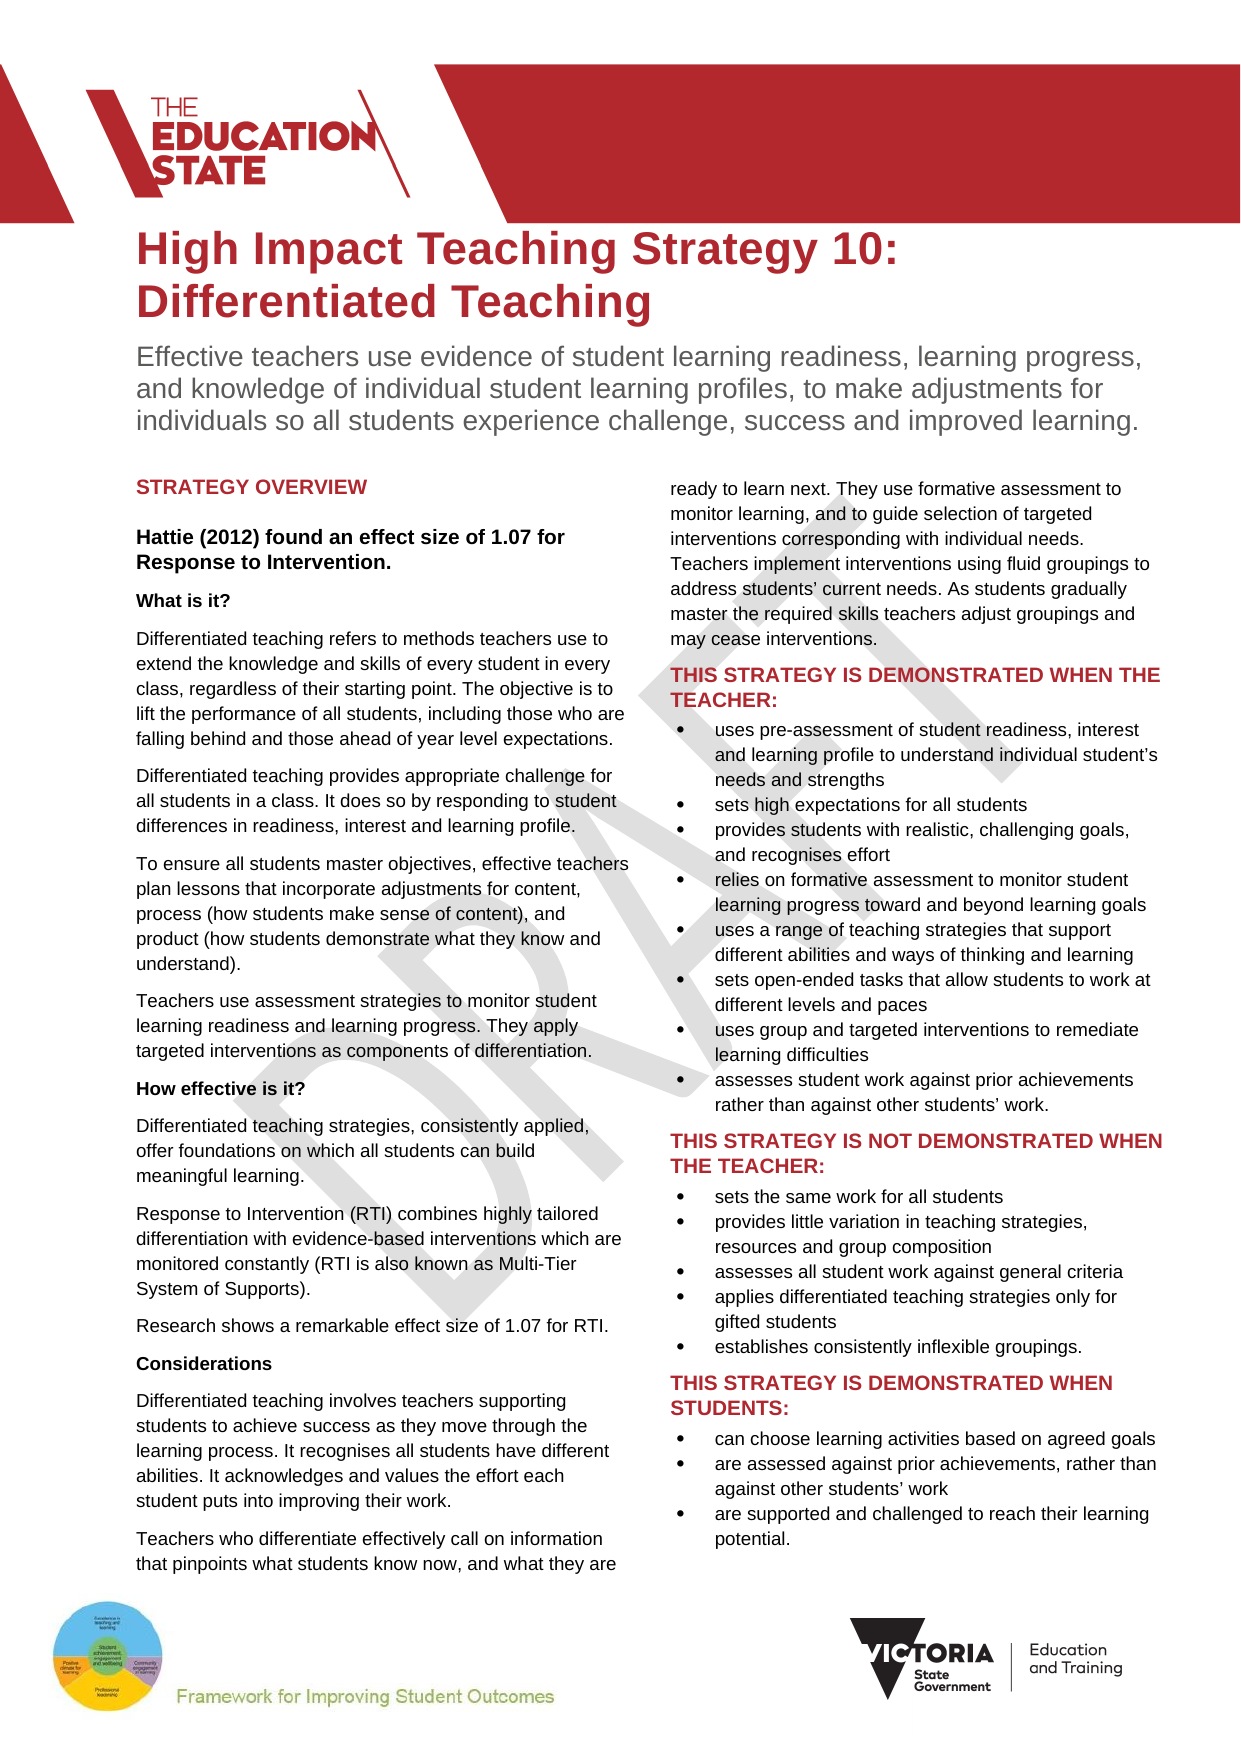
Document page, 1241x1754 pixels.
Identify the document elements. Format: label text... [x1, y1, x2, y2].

list relies on formative assessment to monitor student learning progress toward and beyond learning goals [677, 866, 1163, 916]
text Teachers who differentiate effectively call on information that pinpoints what students know now, and what they are ready to learn next. They use formative assessment to monitor learning, and to guide selection of targeted interventions corresponding with individual needs. Teachers implement interventions using fluid groupings to address students’ current needs. As students gradually master the required skills teachers adjust groupings and may cease interventions. [670, 474, 1163, 649]
list Effective teachers use evidence of student learning readiness, learning progress, and knowledge of individual student learning profiles, to make adjustments for individuals so all students experience challenge, success and improved learning. [136, 339, 1163, 437]
subtitle This strategy is demonstrated when Students: [670, 1370, 1163, 1420]
text Differentiated teaching strategies, consistently applied, offer foundations on which all students can build meaningful learning. [136, 1112, 629, 1187]
subtitle This strategy is NOT demonstrated when the teacher: [670, 1128, 1163, 1178]
picture [837, 1618, 1161, 1737]
text Considerations [136, 1349, 629, 1374]
list uses a range of teaching strategies that support different abilities and ways of thinking and learning [677, 916, 1163, 966]
picture [0, 0, 1241, 331]
list assesses student work against prior achievements rather than against other students’ work. [677, 1066, 1163, 1116]
list uses group and targeted interventions to remediate learning difficulties [677, 1016, 1163, 1066]
list are assessed against prior achievements, rather than against other students’ work [677, 1449, 1163, 1499]
list applies differentiated teaching strategies only for gifted students [677, 1282, 1163, 1332]
subtitle Hattie (2012) found an effect size of 1.07 for Response to Intervention. [136, 524, 629, 574]
text Teachers use assessment strategies to monitor student learning readiness and learning progress. They apply targeted interventions as components of differentiation. [136, 987, 629, 1062]
subtitle Strategy overview [136, 474, 629, 499]
text To ensure all students master objectives, effective teachers plan lessons that incorporate adjustments for content, process (how students make sense of content), and product (how students demonstrate what they know and understand). [136, 849, 629, 974]
text Differentiated teaching provides appropriate challenge for all students in a class. It does so by responding to student differences in readiness, interest and learning profile. [136, 762, 629, 837]
text Differentiated teaching involves teachers supporting students to achieve success as they move through the learning process. It recognises all students have different abilities. It acknowledges and values the effort each student puts into improving their work. [136, 1387, 629, 1512]
picture [48, 1593, 569, 1724]
text High Impact Teaching Strategy 10: Differentiated Teaching [136, 222, 1163, 327]
text Research shows a remarkable effect size of 1.07 for RTI. [136, 1312, 629, 1337]
list are supported and challenged to reach their learning potential. [677, 1499, 1163, 1549]
list sets the same work for all students [677, 1182, 1163, 1207]
text Response to Intervention (RTI) combines highly tailored differentiation with evidence-based interventions which are monitored constantly (RTI is also known as Multi-Tier System of Supports). [136, 1199, 629, 1299]
list provides students with realistic, challenging goals, and recognises effort [677, 816, 1163, 866]
list establishes consistently inflexible groupings. [677, 1332, 1163, 1357]
text What is it? [136, 587, 629, 612]
list provides little variation in teaching strategies, resources and group composition [677, 1207, 1163, 1257]
list sets open-ended tasks that allow students to work at different levels and paces [677, 966, 1163, 1016]
list assesses all student work against general criteria [677, 1257, 1163, 1282]
list sets high expectations for all students [677, 791, 1163, 816]
text Differentiated teaching refers to methods teachers use to extend the knowledge and skills of every student in every class, regardless of their starting point. The objective is to lift the performance of all students, including those who are falling behind and those ahead of year level expectations. [136, 624, 629, 749]
list can choose learning activities based on agreed goals [677, 1424, 1163, 1449]
subtitle This strategy is demonstrated when the TEACHER: [670, 662, 1163, 712]
text How effective is it? [136, 1074, 629, 1099]
list uses pre-assessment of student readiness, interest and learning profile to understand individual student’s needs and strengths [677, 716, 1163, 791]
